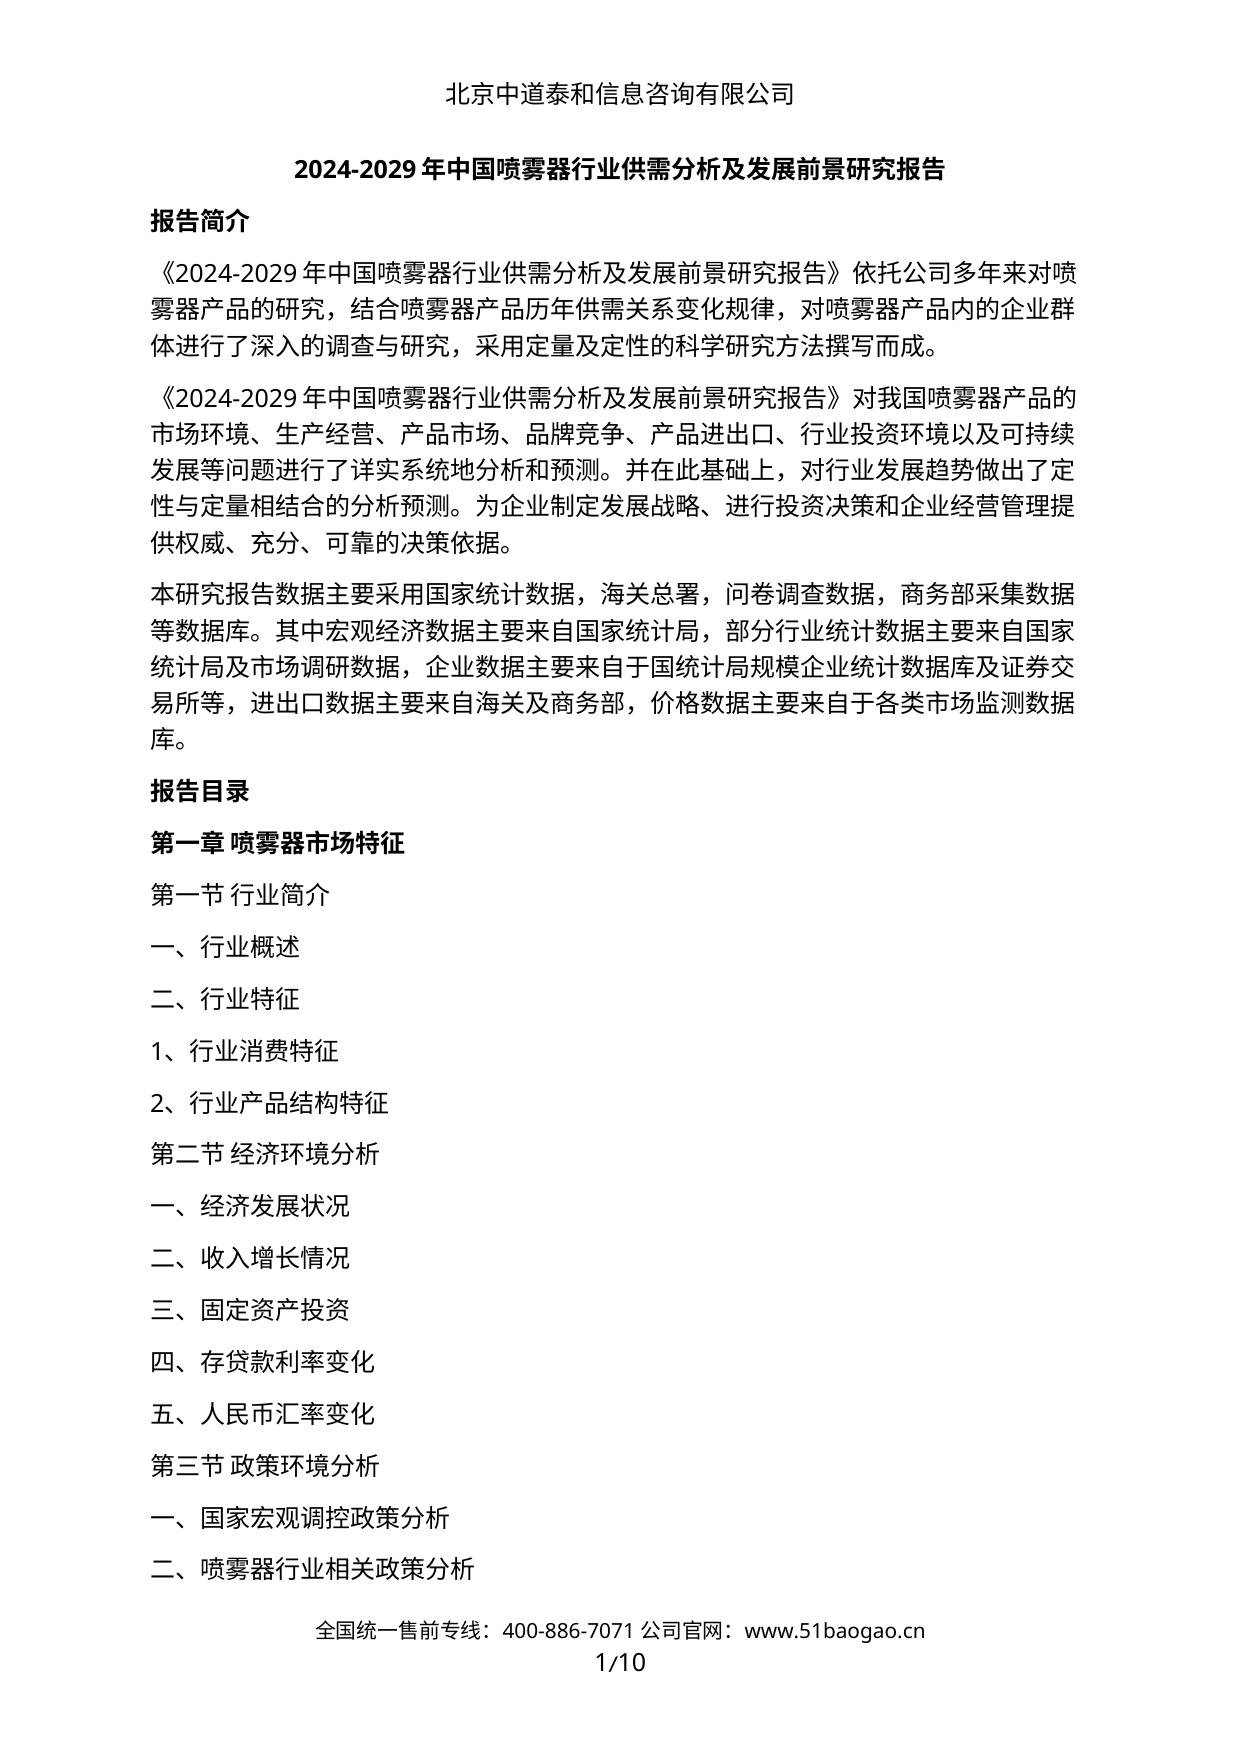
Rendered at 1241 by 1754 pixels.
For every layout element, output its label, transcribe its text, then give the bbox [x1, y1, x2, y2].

text 《2024-2029年中国喷雾器行业供需分析及发展前景研究报告》依托公司多年来对喷雾器产品的研究，结合喷雾器产品历年供需关系变化规律，对喷雾器产品内的企业群体进行了深入的调查与研究，采用定量及定性的科学研究方法撰写而成。 [150, 254, 1090, 362]
text 第三节 政策环境分析 [150, 1446, 1090, 1482]
text 第一章 喷雾器市场特征 [150, 824, 1090, 860]
text 五、人民币汇率变化 [150, 1394, 1090, 1431]
text 二、喷雾器行业相关政策分析 [150, 1550, 1090, 1586]
text 第一节 行业简介 [150, 876, 1090, 912]
text 报告简介 [150, 202, 1090, 238]
text 二、行业特征 [150, 979, 1090, 1016]
text 2、行业产品结构特征 [150, 1083, 1090, 1119]
text 2024-2029年中国喷雾器行业供需分析及发展前景研究报告 [150, 150, 1090, 186]
text 报告目录 [150, 772, 1090, 808]
text 1、行业消费特征 [150, 1031, 1090, 1067]
text 二、收入增长情况 [150, 1239, 1090, 1275]
text 第二节 经济环境分析 [150, 1135, 1090, 1171]
text 一、经济发展状况 [150, 1187, 1090, 1223]
text 四、存贷款利率变化 [150, 1342, 1090, 1379]
text 本研究报告数据主要采用国家统计数据，海关总署，问卷调查数据，商务部采集数据等数据库。其中宏观经济数据主要来自国家统计局，部分行业统计数据主要来自国家统计局及市场调研数据，企业数据主要来自于国统计局规模企业统计数据库及证券交易所等，进出口数据主要来自海关及商务部，价格数据主要来自于各类市场监测数据库。 [150, 575, 1090, 756]
text 三、固定资产投资 [150, 1291, 1090, 1327]
text 一、行业概述 [150, 927, 1090, 964]
text 一、国家宏观调控政策分析 [150, 1498, 1090, 1534]
text 《2024-2029年中国喷雾器行业供需分析及发展前景研究报告》对我国喷雾器产品的市场环境、生产经营、产品市场、品牌竞争、产品进出口、行业投资环境以及可持续发展等问题进行了详实系统地分析和预测。并在此基础上，对行业发展趋势做出了定性与定量相结合的分析预测。为企业制定发展战略、进行投资决策和企业经营管理提供权威、充分、可靠的决策依据。 [150, 378, 1090, 559]
